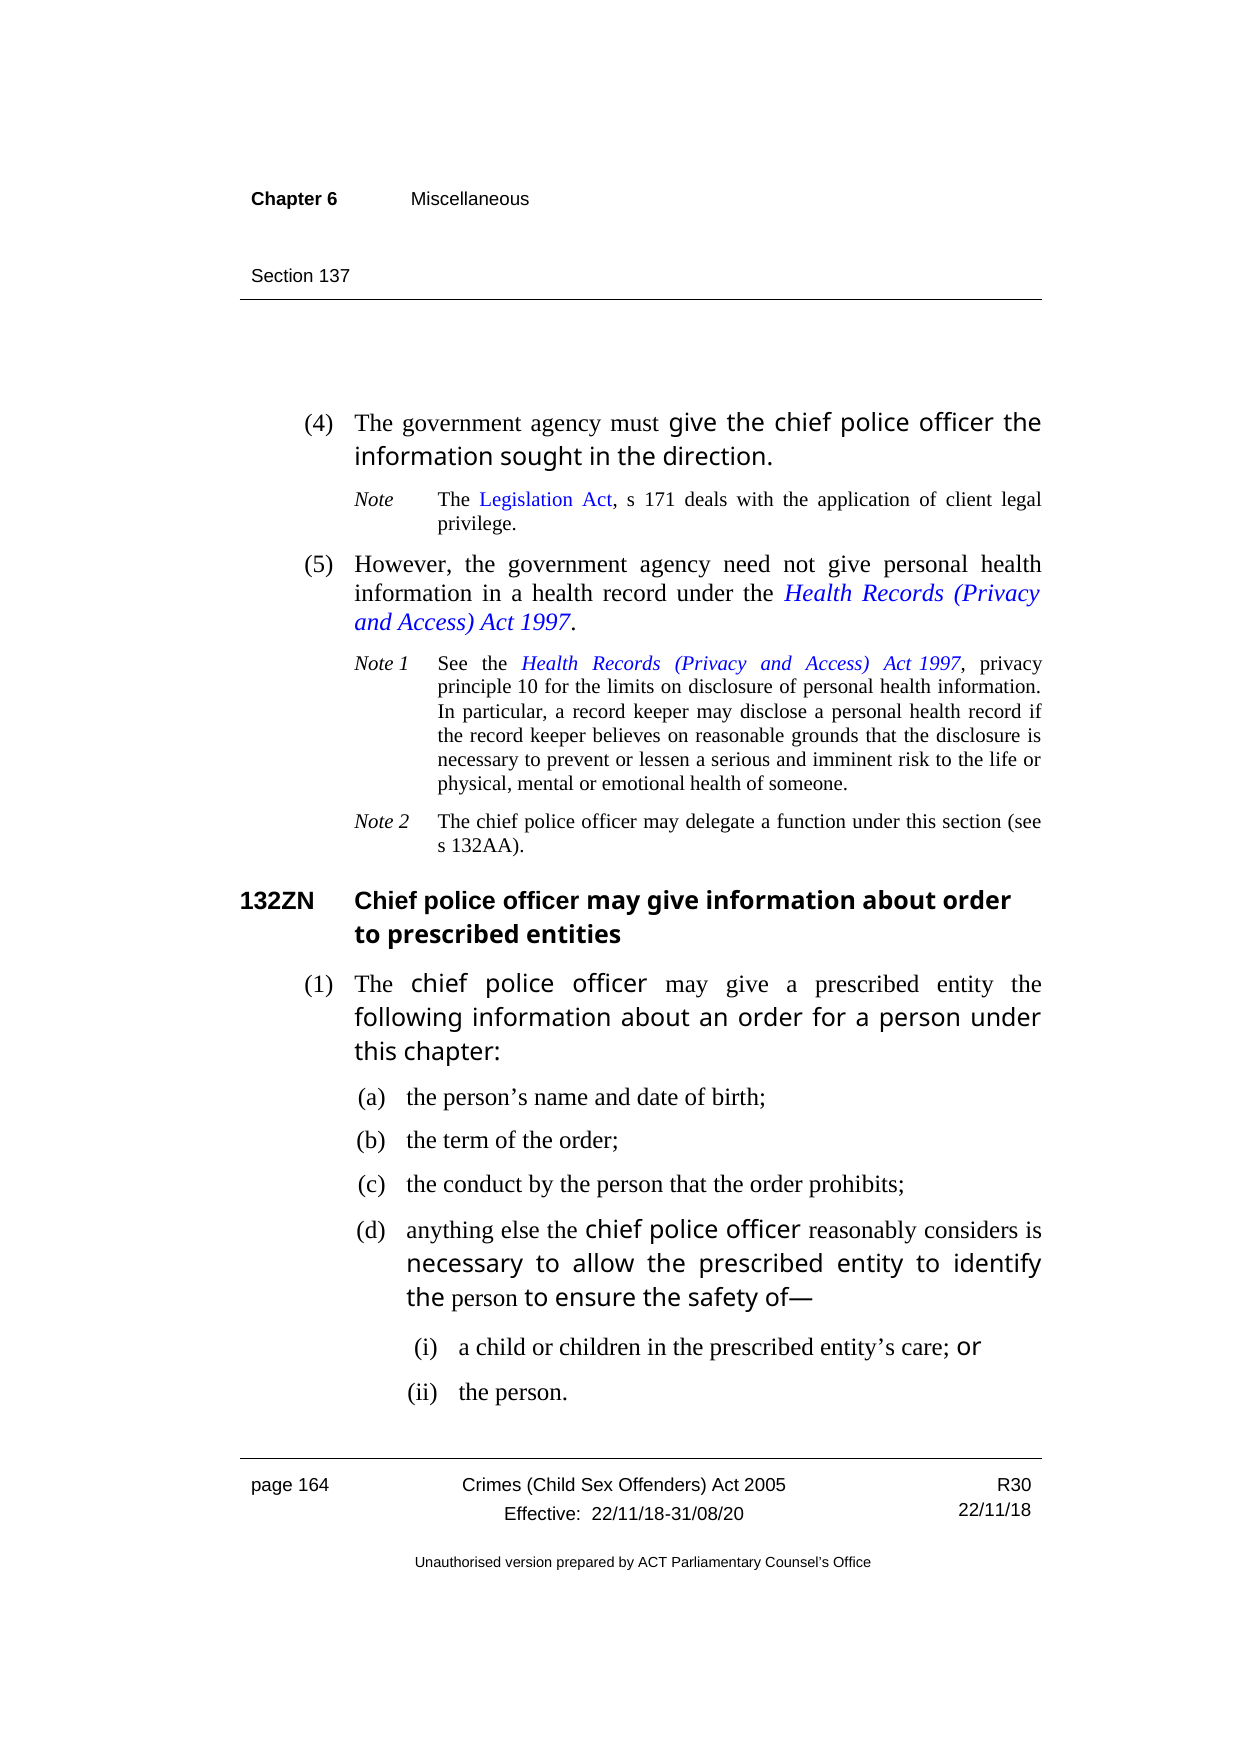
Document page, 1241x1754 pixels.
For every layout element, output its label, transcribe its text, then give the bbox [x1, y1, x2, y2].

text 132ZN Chief police officer may give information about order to prescribed entities [239, 882, 1042, 951]
text (5) However, the government agency need not give personal health information in a health record under the Health Records (Privacy and Access) Act 1997. [239, 549, 1042, 636]
text Note 2 The chief police officer may delegate a function under this section (see s 132AA). [354, 809, 1042, 857]
text (i) a child or children in the prescribed entity’s care; or [239, 1329, 1042, 1363]
text (a) the person’s name and date of birth; [239, 1082, 1042, 1111]
text Note The Legislation Act, s 171 deals with the application of client legal privilege. [354, 487, 1042, 535]
text (4) The government agency must give the chief police officer the information sought in the direction. [239, 404, 1042, 472]
text (b) the term of the order; [239, 1125, 1042, 1154]
text (ii) the person. [239, 1377, 1042, 1406]
text Note 1 See the Health Records (Privacy and Access) Act 1997, privacy principle 10 for the limits on disclosure of personal health information. In particular, a record keeper may disclose a personal health record if the record keeper believes on reasonable grounds that the disclosure is necessary to prevent or lessen a serious and imminent risk to the life or physical, mental or emotional health of someone. [354, 650, 1042, 795]
text (c) the conduct by the person that the order prohibits; [239, 1169, 1042, 1197]
text (1) The chief police officer may give a prescribed entity the following information about an order for a person under this chapter: [239, 965, 1042, 1067]
text (d) anything else the chief police officer reasonably considers is necessary to allow the prescribed entity to identify the person to ensure the safety of— [239, 1212, 1042, 1314]
